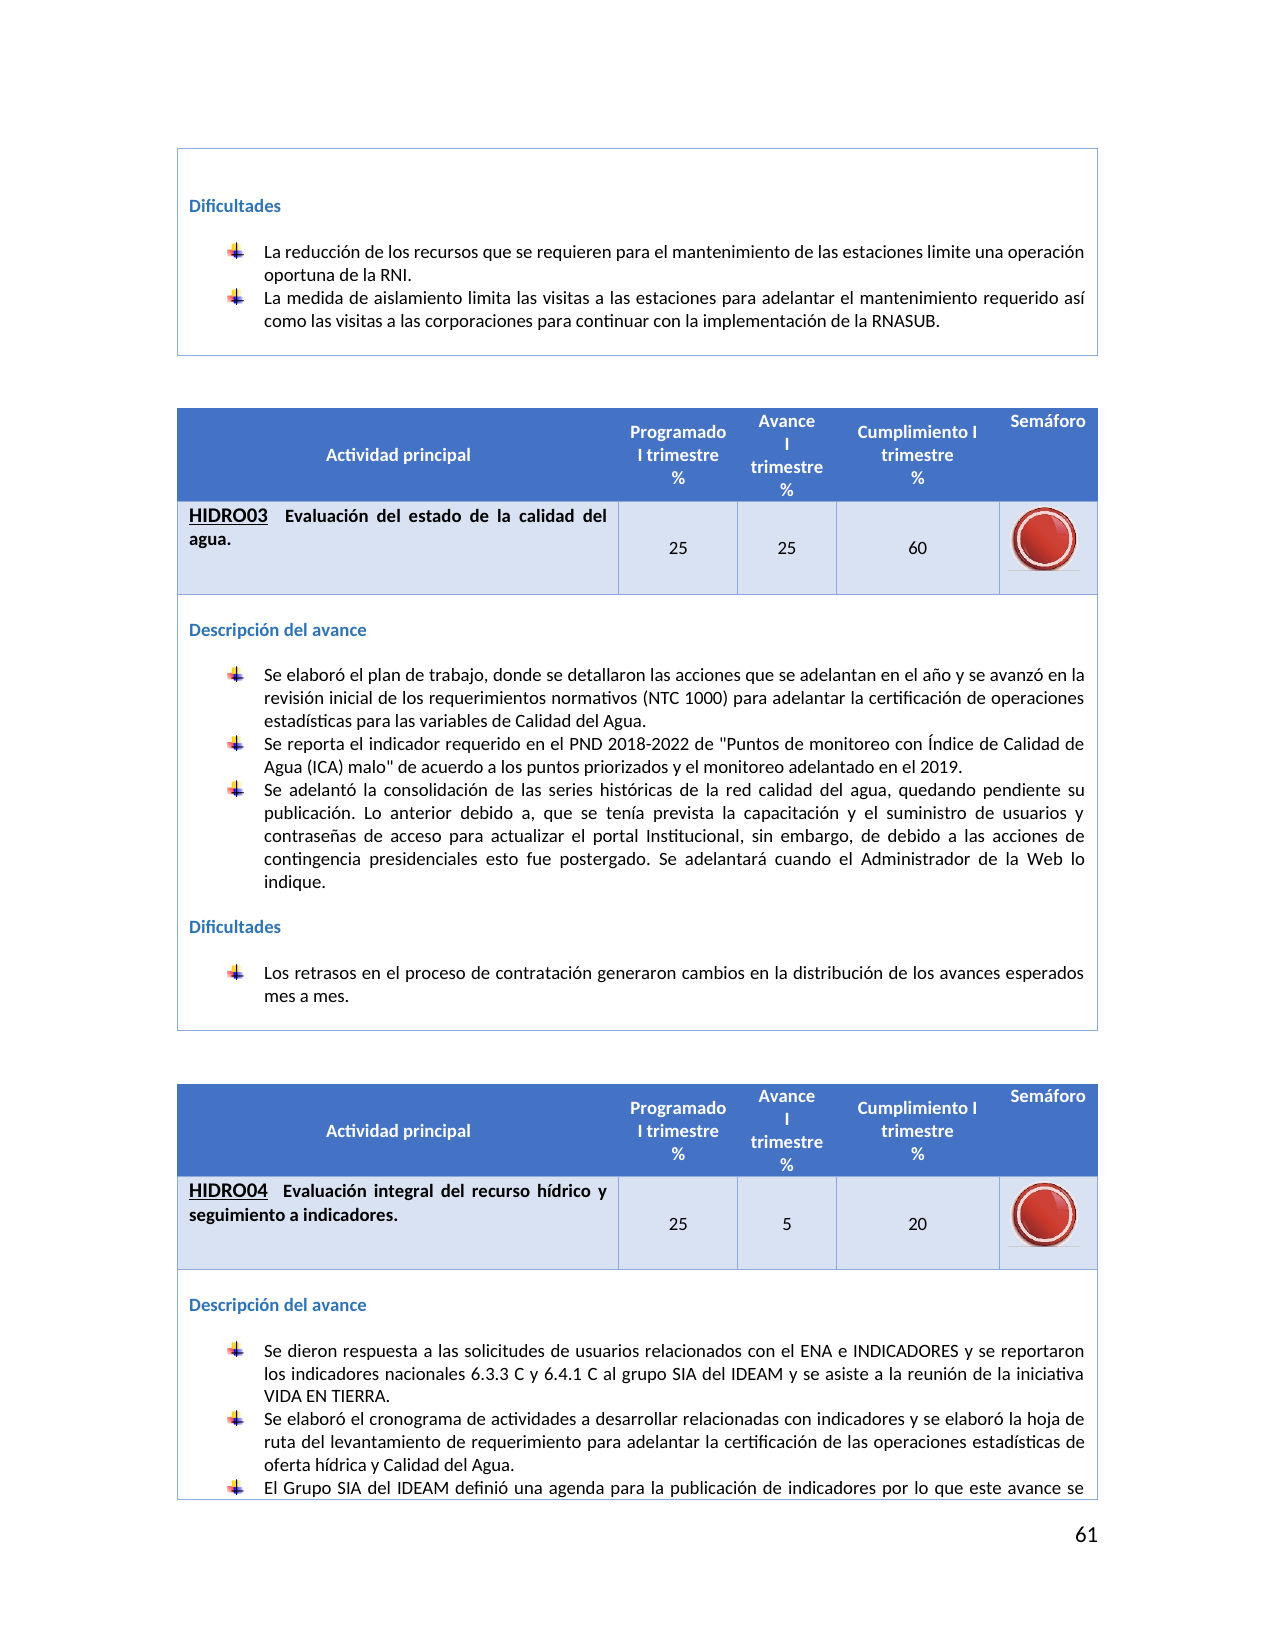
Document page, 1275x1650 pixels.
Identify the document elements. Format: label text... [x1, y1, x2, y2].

picture [227, 665, 244, 682]
table_header Avance I trimestre % [738, 1085, 836, 1176]
table_cell [1000, 1177, 1097, 1269]
picture [227, 1478, 244, 1495]
picture [227, 1409, 244, 1426]
table_cell [1000, 502, 1097, 594]
picture [227, 287, 244, 305]
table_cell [178, 1270, 1097, 1499]
table_header Avance I trimestre % [738, 409, 836, 501]
table_header Cumplimiento I trimestre % [837, 1085, 999, 1176]
table_header Actividad principal [178, 1085, 618, 1176]
table_cell HIDRO03 Evaluación del estado de la calidad del agua. [178, 502, 618, 594]
table_header Semáforo [1000, 1085, 1097, 1176]
table_cell 5 [738, 1177, 836, 1269]
table_cell 25 [619, 1177, 737, 1269]
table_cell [178, 149, 1097, 355]
picture [1007, 1180, 1080, 1247]
picture [227, 779, 244, 797]
table_cell 25 [619, 502, 737, 594]
table_cell 20 [837, 1177, 999, 1269]
picture [227, 734, 244, 751]
table_cell HIDRO04 Evaluación integral del recurso hídrico y seguimiento a indicadores. [178, 1177, 618, 1269]
table_header Cumplimiento I trimestre % [837, 409, 999, 501]
table_header Programado I trimestre % [619, 1085, 737, 1176]
table_cell 60 [837, 502, 999, 594]
picture [227, 1340, 244, 1357]
picture [227, 963, 244, 980]
table_header Actividad principal [178, 409, 618, 501]
picture [1007, 505, 1080, 571]
table_header Programado I trimestre % [619, 409, 737, 501]
table_cell Descripción del avance Se elaboró el plan de trabajo, donde se detallaron las acciones que se adelantan en el año y se avanzó en la revisión inicial de los requerimientos normativos (NTC 1000) para adelantar la certificación de operaciones estadísticas para las variables de Calidad del Agua. Se reporta el indicador requerido en el PND 2018-2022 de "Puntos de monitoreo con Índice de Calidad de Agua (ICA) malo" de acuerdo a los puntos priorizados y el monitoreo adelantado en el 2019. Se adelantó la consolidación de las series históricas de la red calidad del agua, quedando pendiente su publicación. Lo anterior debido a, que se tenía prevista la capacitación y el suministro de usuarios y contraseñas de acceso para actualizar el portal Institucional, sin embargo, de debido a las acciones de contingencia presidenciales esto fue postergado. Se adelantará cuando el Administrador de la Web lo indique. Dificultades Los retrasos en el proceso de contratación generaron cambios en la distribución de los avances esperados mes a mes. [178, 595, 1097, 1030]
picture [227, 241, 244, 259]
table_cell 25 [738, 502, 836, 594]
table_header Semáforo [1000, 409, 1097, 501]
